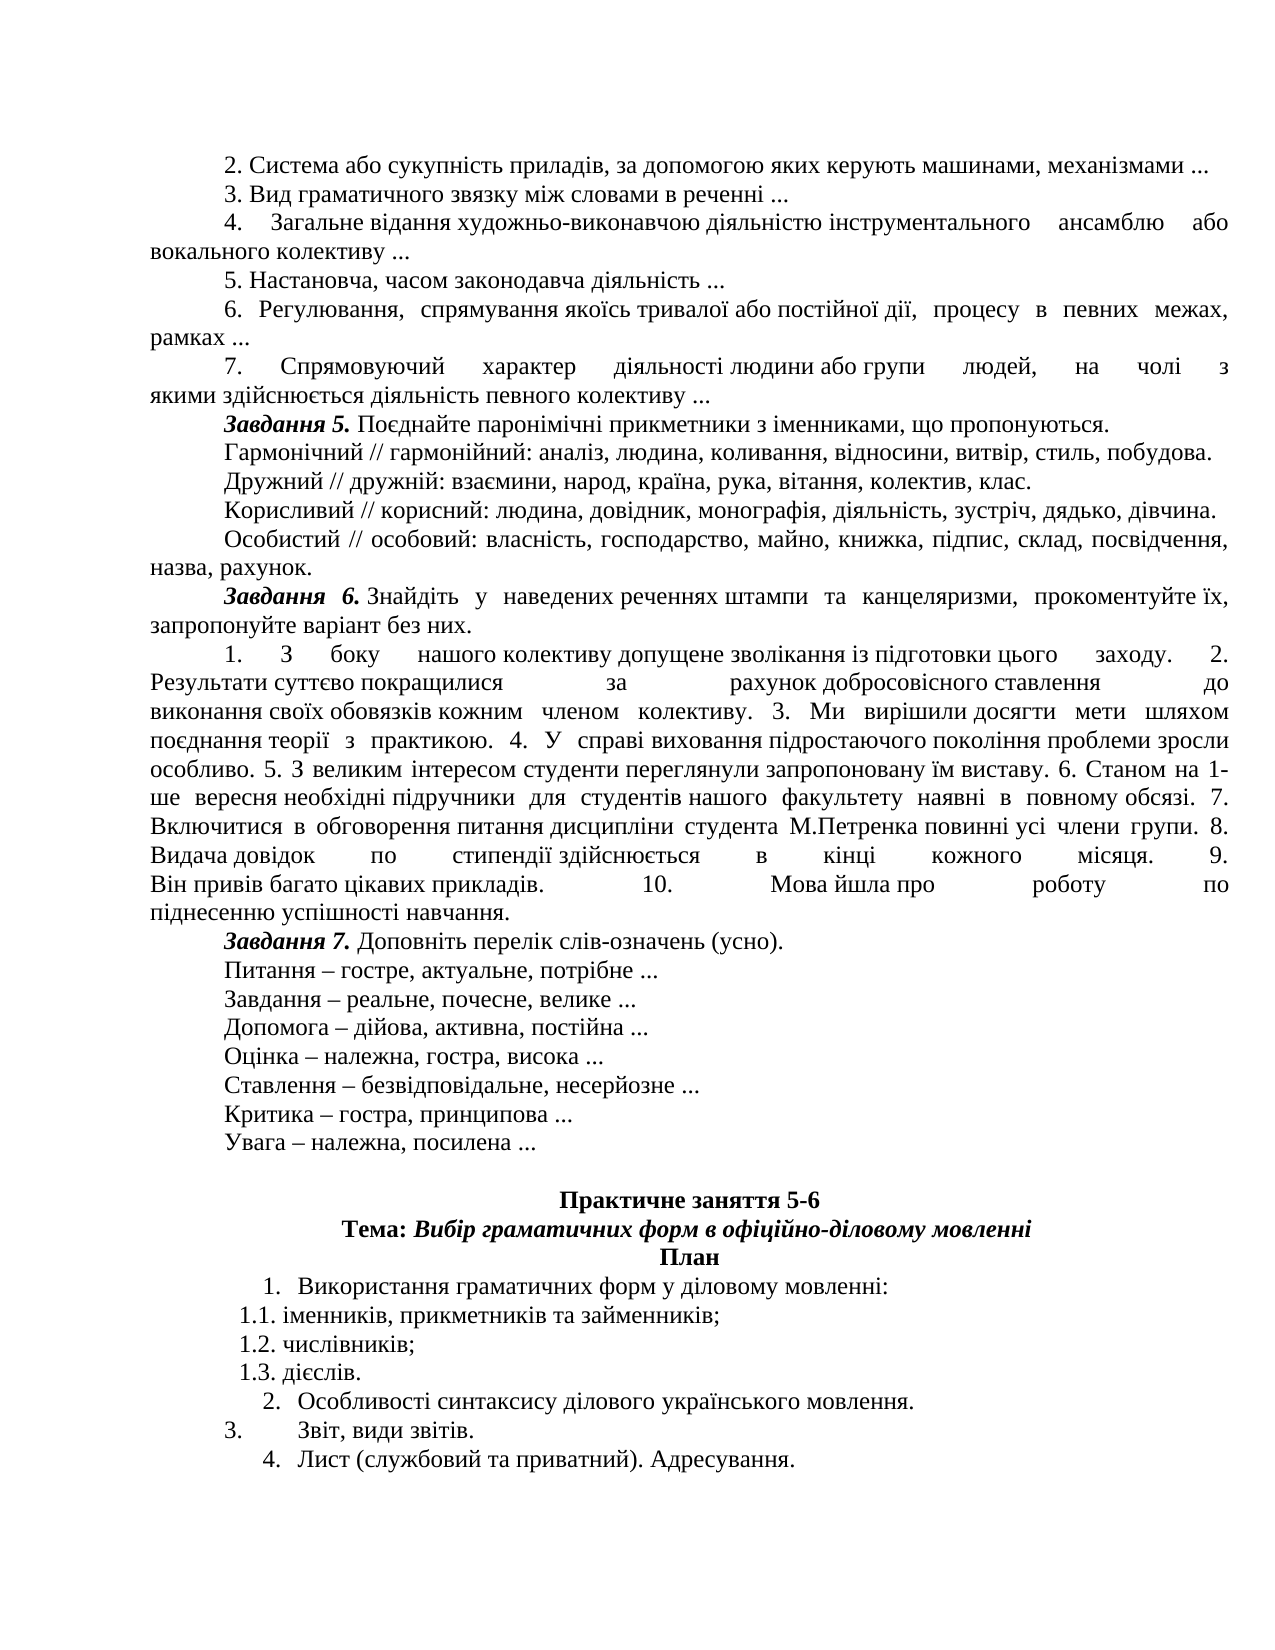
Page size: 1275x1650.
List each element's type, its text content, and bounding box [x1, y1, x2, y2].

text Тема: Вибір граматичних форм в офіційно-діловому мовленні [150, 1214, 1229, 1242]
text Ставлення – безвідповідальне, несерйозне ... [150, 1070, 1229, 1099]
text 4. Загальне відання художньо-виконавчою діяльністю інструментального ансамблю або вокального колективу ... [150, 207, 1229, 265]
text Завдання 7. Доповніть перелік слів-означень (усно). [150, 926, 1229, 955]
text 6. Регулювання, спрямування якоїсь тривалої або постійної дії, процесу в певних межах, рамках ... [150, 294, 1229, 351]
text 4. Лист (службовий та приватний). Адресування. [262, 1444, 1229, 1472]
text 3. Вид граматичного звязку між словами в реченні ... [150, 179, 1229, 207]
text 1. Використання граматичних форм у діловому мовленні: [262, 1271, 1229, 1300]
text Практичне заняття 5-6 [150, 1185, 1229, 1214]
text 7. Спрямовуючий характер діяльності людини або групи людей, на чолі з якими здійснюється діяльність певного колективу ... [150, 351, 1229, 409]
text Питання – гостре, актуальне, потрібне ... [150, 955, 1229, 984]
text 2. Особливості синтаксису ділового українського мовлення. [262, 1386, 1229, 1415]
text Критика – гостра, принципова ... [150, 1099, 1229, 1127]
text План [150, 1242, 1229, 1271]
text Дружний // дружній: взаємини, народ, країна, рука, вітання, колектив, клас. [150, 466, 1229, 495]
text Оцінка – належна, гостра, висока ... [150, 1041, 1229, 1070]
text 1.3. дієслів. [150, 1357, 1229, 1386]
text 1.1. іменників, прикметників та займенників; [150, 1300, 1229, 1329]
text 5. Настановча, часом законодавча діяльність ... [150, 265, 1229, 294]
text Допомога – дійова, активна, постійна ... [150, 1012, 1229, 1041]
text Корисливий // корисний: людина, довідник, монографія, діяльність, зустріч, дядько, дівчина. [150, 495, 1229, 524]
text Завдання 5. Поєднайте паронімічні прикметники з іменниками, що пропонуються. [150, 409, 1229, 437]
text Увага – належна, посилена ... [150, 1127, 1229, 1156]
text Гармонічний // гармонійний: аналіз, людина, коливання, відносини, витвір, стиль, побудова. [150, 437, 1229, 466]
text Особистий // особовий: власність, господарство, майно, книжка, підпис, склад, посвідчення, назва, рахунок. [150, 524, 1229, 581]
text 1.2. числівників; [150, 1329, 1229, 1357]
text 2. Система або сукупність приладів, за допомогою яких керують машинами, механізмами ... [150, 150, 1229, 179]
text 3. Звіт, види звітів. [224, 1415, 1229, 1444]
text 1. З боку нашого колективу допущене зволікання із підготовки цього заходу. 2. Результати суттєво покращилися за рахунок добросовісного ставлення до виконання своїх обовязків кожним членом колективу. 3. Ми вирішили досягти мети шляхом поєднання теорії з практикою. 4. У справі виховання підростаючого покоління проблеми зросли особливо. 5. З великим інтересом студенти переглянули запропоновану їм виставу. 6. Станом на 1-ше вересня необхідні підручники для студентів нашого факультету наявні в повному обсязі. 7. Включитися в обговорення питання дисципліни студента М.Петренка повинні усі члени групи. 8. Видача довідок по стипендії здійснюється в кінці кожного місяця. 9. Він привів багато цікавих прикладів. 10. Мова йшла про роботу по піднесенню успішності навчання. [150, 639, 1229, 926]
text Завдання – реальне, почесне, велике ... [150, 984, 1229, 1012]
text Завдання 6. Знайдіть у наведених реченнях штампи та канцеляризми, прокоментуйте їх, запропонуйте варіант без них. [150, 581, 1229, 639]
